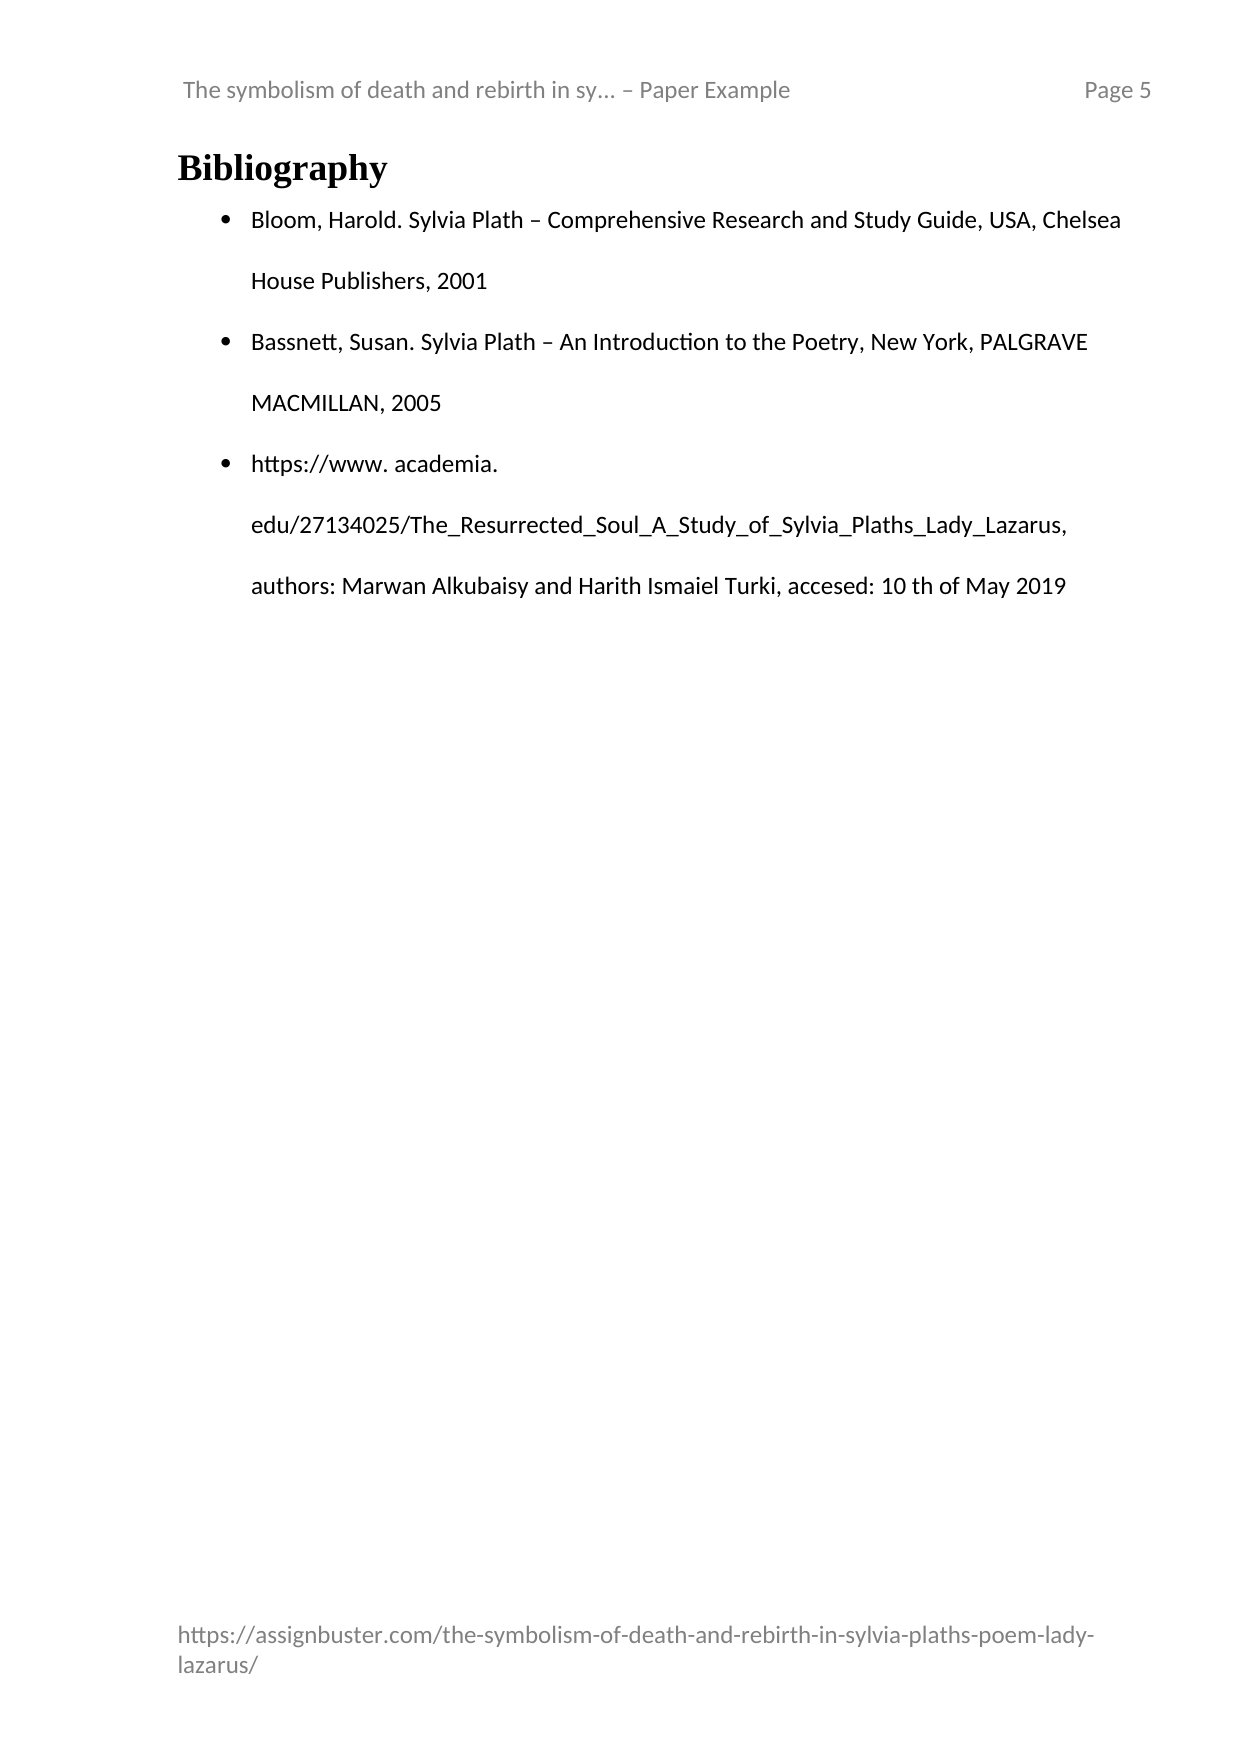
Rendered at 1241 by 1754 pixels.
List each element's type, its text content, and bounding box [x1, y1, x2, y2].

list https://www. academia. edu/27134025/The_Resurrected_Soul_A_Study_of_Sylvia_Plaths_Lady_Lazarus, authors: Marwan Alkubaisy and Harith Ismaiel Turki, accesed: 10 th of May 2019 [221, 448, 1152, 601]
list Bassnett, Susan. Sylvia Plath – An Introduction to the Poetry, New York, PALGRAVE MACMILLAN, 2005 [221, 326, 1152, 418]
subtitle Bibliography [177, 145, 1152, 188]
list Bloom, Harold. Sylvia Plath – Comprehensive Research and Study Guide, USA, Chelsea House Publishers, 2001 [221, 204, 1152, 296]
